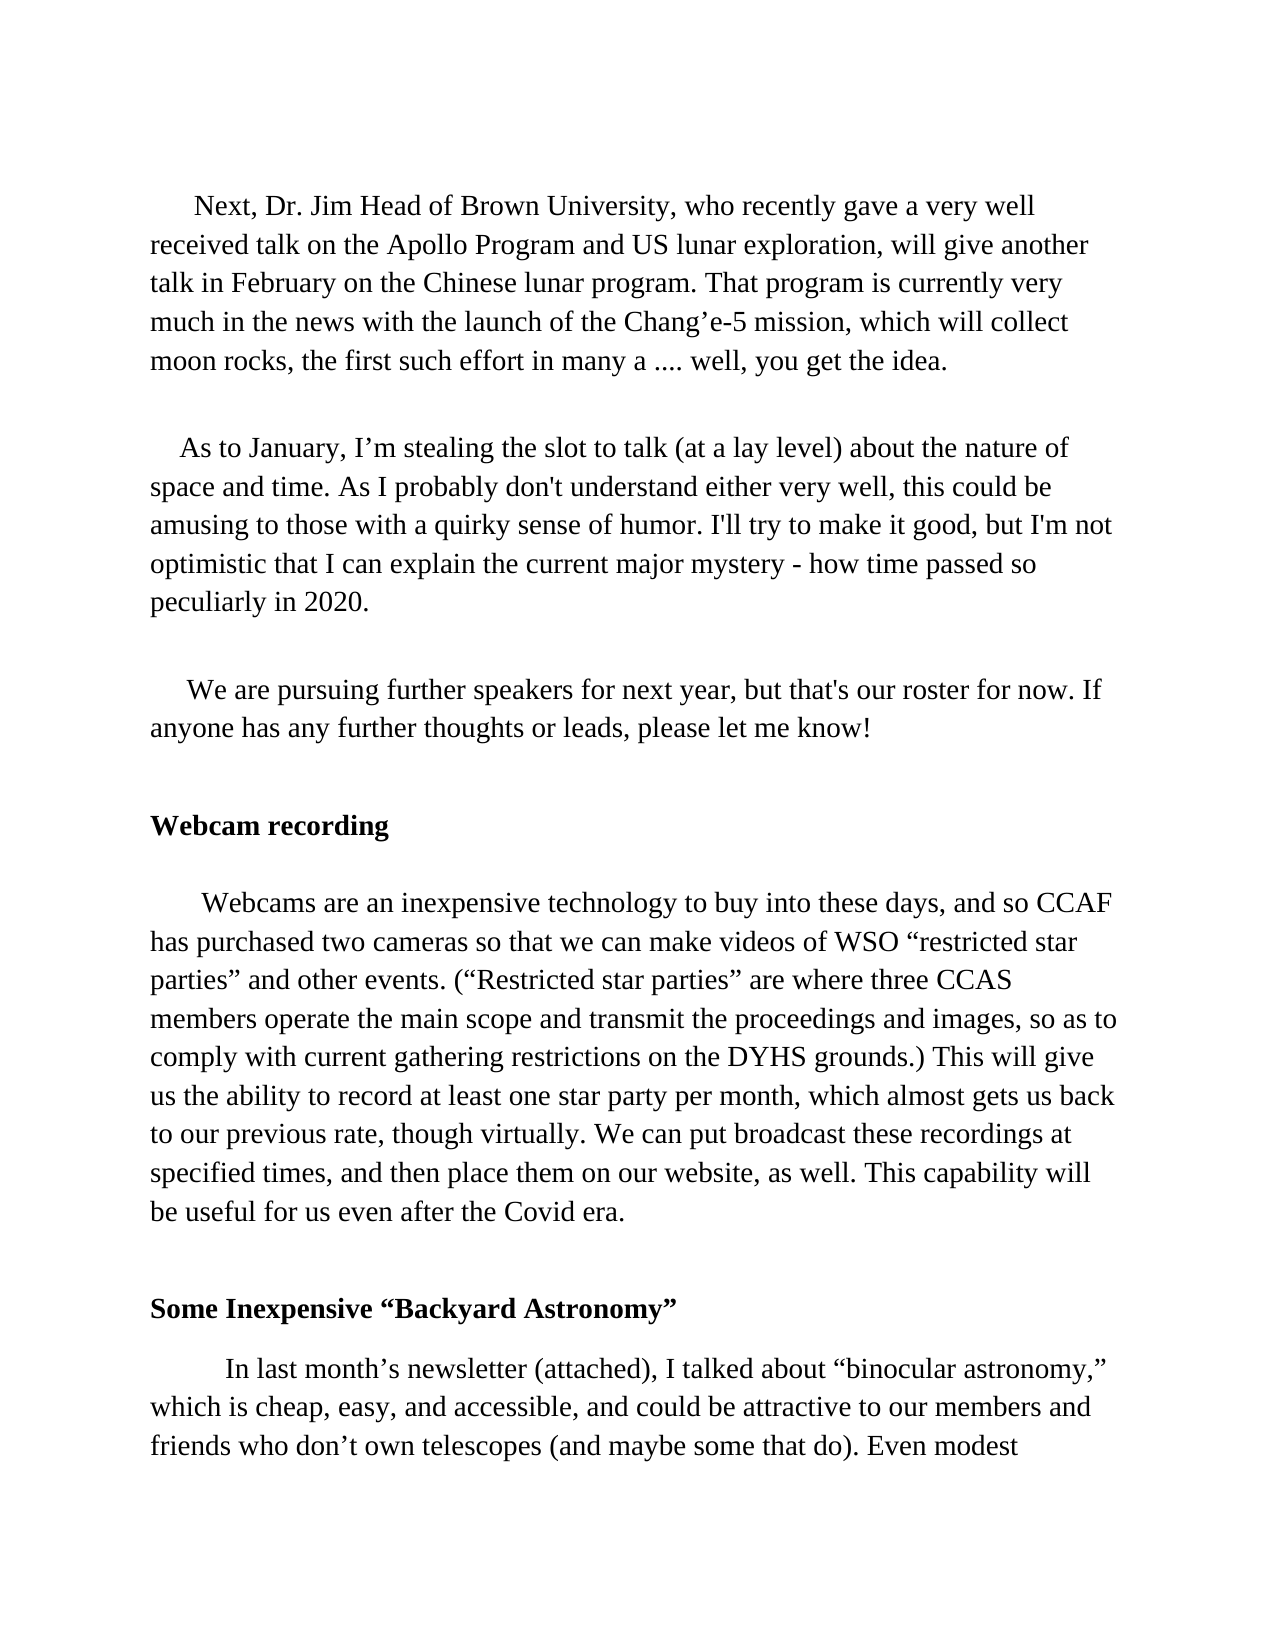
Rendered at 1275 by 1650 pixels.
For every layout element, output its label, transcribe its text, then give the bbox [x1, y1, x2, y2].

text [150, 1351, 1125, 1462]
text Webcam recording [150, 808, 1125, 842]
text Webcams are an inexpensive technology to buy into these days, and so CCAF has purchased two cameras so that we can make videos of WSO “restricted star parties” and other events. (“Restricted star parties” are where three CCAS members operate the main scope and transmit the proceedings and images, so as to comply with current gathering restrictions on the DYHS grounds.) This will give us the ability to record at least one star party per month, which almost gets us back to our previous rate, though virtually. We can put broadcast these recordings at specified times, and then place them on our website, as well. This capability will be useful for us even after the Covid era. [150, 885, 1125, 1227]
text Next, Dr. Jim Head of Brown University, who recently gave a very well received talk on the Apollo Program and US lunar exploration, will give another talk in February on the Chinese lunar program. That program is currently very much in the news with the launch of the Chang’e-5 mission, which will collect moon rocks, the first such effort in many a .... well, you get the idea. [150, 150, 1125, 376]
text As to January, I’m stealing the slot to talk (at a lay level) about the nature of space and time. As I probably don't understand either very well, this could be amusing to those with a quirky sense of humor. I'll try to make it good, but I'm not optimistic that I can explain the current major mystery - how time passed so peculiarly in 2020. [150, 392, 1125, 618]
text We are pursuing further speakers for next year, but that's our roster for now. If anyone has any further thoughts or leads, please let me know! [150, 633, 1125, 744]
text Some Inexpensive “Backyard Astronomy” [150, 1292, 1125, 1325]
